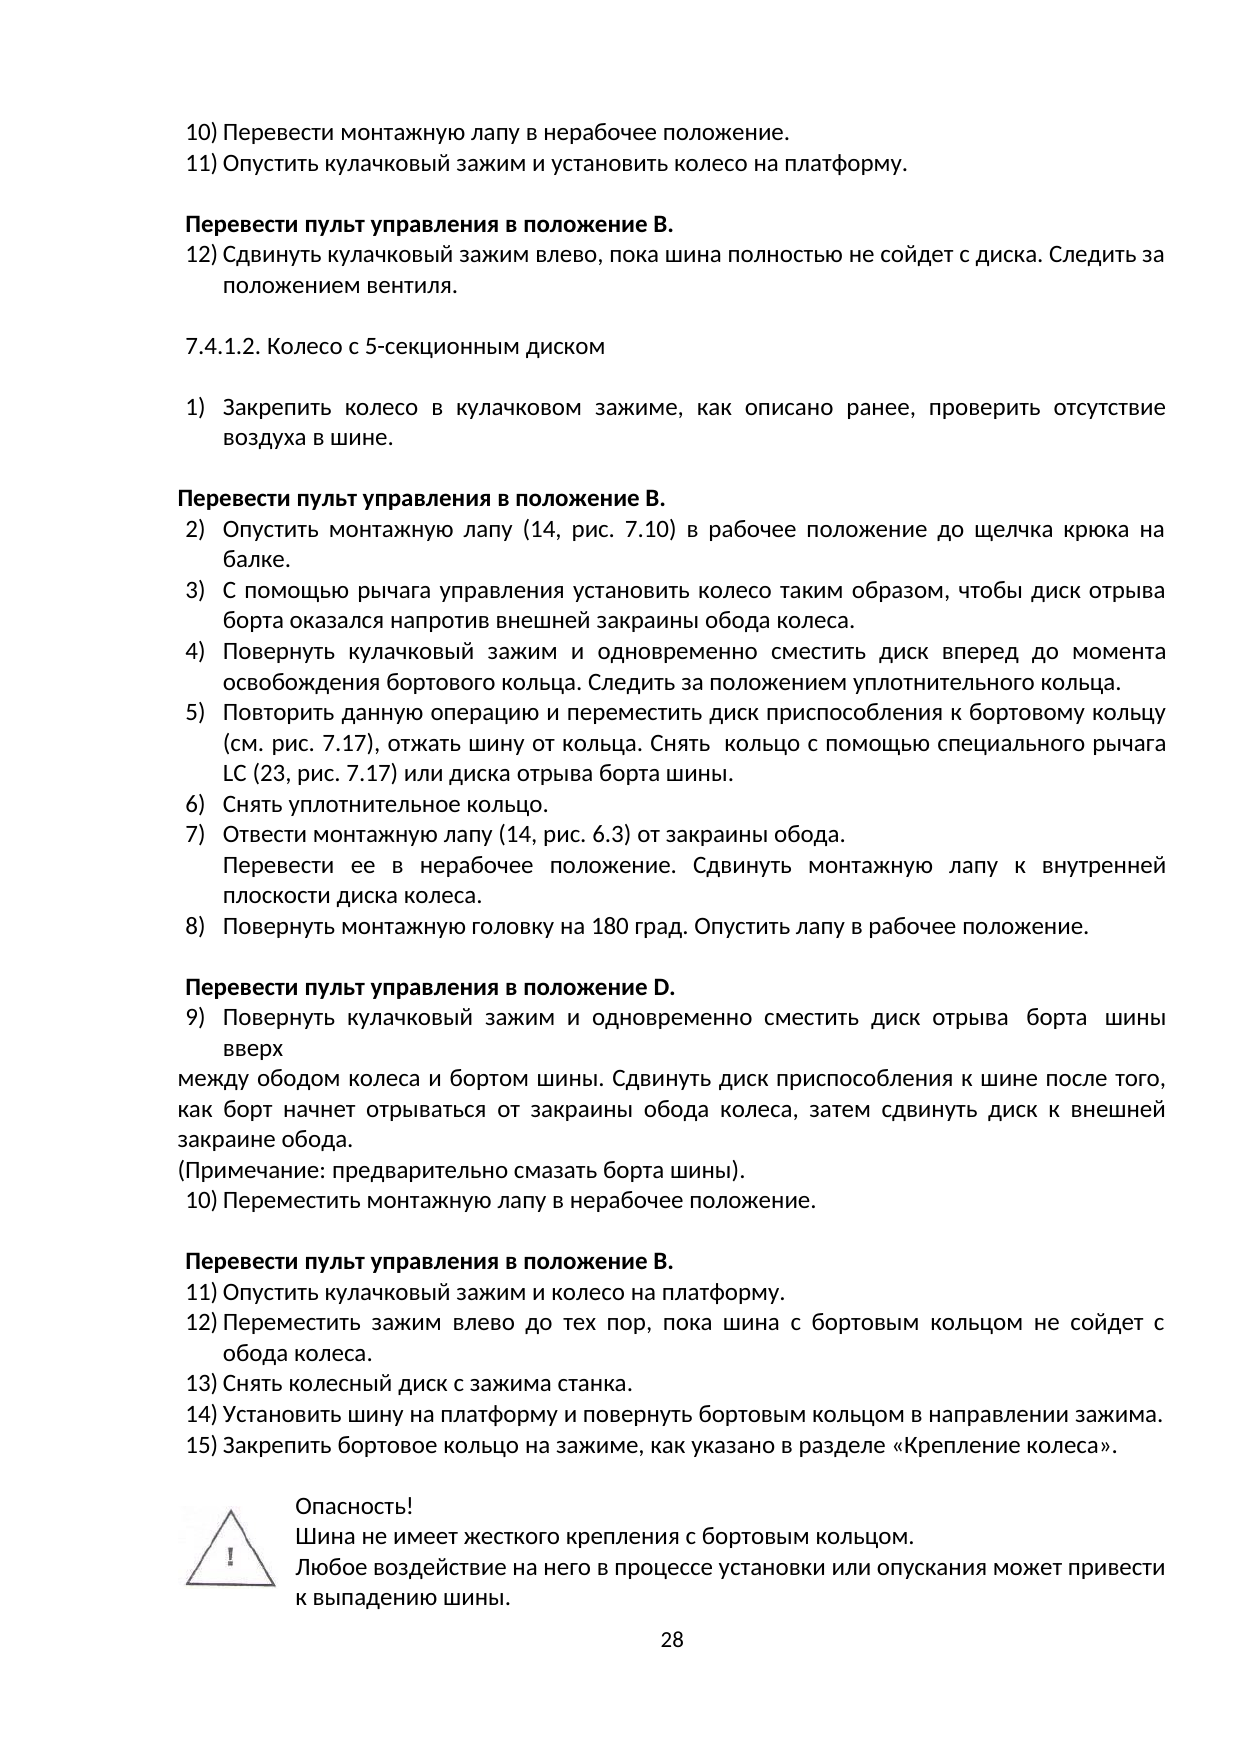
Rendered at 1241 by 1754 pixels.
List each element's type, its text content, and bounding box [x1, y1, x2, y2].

list Опустить кулачковый зажим и колесо на платформу. [185, 1276, 1184, 1307]
list Перевести монтажную лапу в нерабочее положение. [185, 116, 1184, 147]
text Шина не имеет жесткого крепления с бортовым кольцом. [295, 1520, 1184, 1551]
list С помощью рычага управления установить колесо таким образом, чтобы диск отрыва борта оказался напротив внешней закраины обода колеса. [185, 574, 1167, 635]
list Опустить кулачковый зажим и установить колесо на платформу. [185, 147, 1184, 177]
list Снять уплотнительное кольцо. [185, 788, 1184, 818]
text Перевести ее в нерабочее положение. Сдвинуть монтажную лапу к внутренней плоскости диска колеса. [223, 849, 1167, 910]
text (Примечание: предварительно смазать борта шины). [177, 1154, 1184, 1184]
list Снять колесный диск с зажима станка. [185, 1368, 1184, 1398]
subtitle Перевести пульт управления в положение В. [177, 482, 1184, 513]
subtitle Перевести пульт управления в положение D. [185, 971, 1184, 1001]
list Закрепить бортовое кольцо на зажиме, как указано в разделе «Крепление колеса». [185, 1429, 1184, 1459]
picture [178, 1506, 279, 1589]
list Переместить зажим влево до тех пор, пока шина с бортовым кольцом не сойдет с обода колеса. [185, 1307, 1167, 1368]
list Колесо с 5-секционным диском [185, 330, 1184, 360]
list Повернуть кулачковый зажим и одновременно сместить диск вперед до момента освобождения бортового кольца. Следить за положением уплотнительного кольца. [185, 635, 1167, 696]
list Повернуть кулачковый зажим и одновременно сместить диск отрыва борта шины вверх [185, 1002, 1167, 1063]
list Закрепить колесо в кулачковом зажиме, как описано ранее, проверить отсутствие воздуха в шине. [185, 391, 1167, 452]
list Повторить данную операцию и переместить диск приспособления к бортовому кольцу (см. рис. 7.17), отжать шину от кольца. Снять кольцо с помощью специального рычага LC (23, рис. 7.17) или диска отрыва борта шины. [185, 696, 1167, 788]
list Повернуть монтажную головку на 180 град. Опустить лапу в рабочее положение. [185, 910, 1184, 940]
subtitle Перевести пульт управления в положение В. [185, 1246, 1184, 1276]
text Любое воздействие на него в процессе установки или опускания может привести к выпадению шины. [295, 1551, 1168, 1612]
list Отвести монтажную лапу (14, рис. 6.3) от закраины обода. [185, 818, 1184, 849]
list Установить шину на платформу и повернуть бортовым кольцом в направлении зажима. [185, 1398, 1184, 1429]
text Опасность! [295, 1490, 1184, 1520]
list Опустить монтажную лапу (14, рис. 7.10) в рабочее положение до щелчка крюка на балке. [185, 513, 1167, 574]
text между ободом колеса и бортом шины. Сдвинуть диск приспособления к шине после того, как борт начнет отрываться от закраины обода колеса, затем сдвинуть диск к внешней закраине обода. [177, 1063, 1167, 1154]
subtitle Перевести пульт управления в положение В. [185, 208, 1184, 238]
list Сдвинуть кулачковый зажим влево, пока шина полностью не сойдет с диска. Следить за положением вентиля. [185, 238, 1167, 299]
list Переместить монтажную лапу в нерабочее положение. [185, 1184, 1184, 1215]
